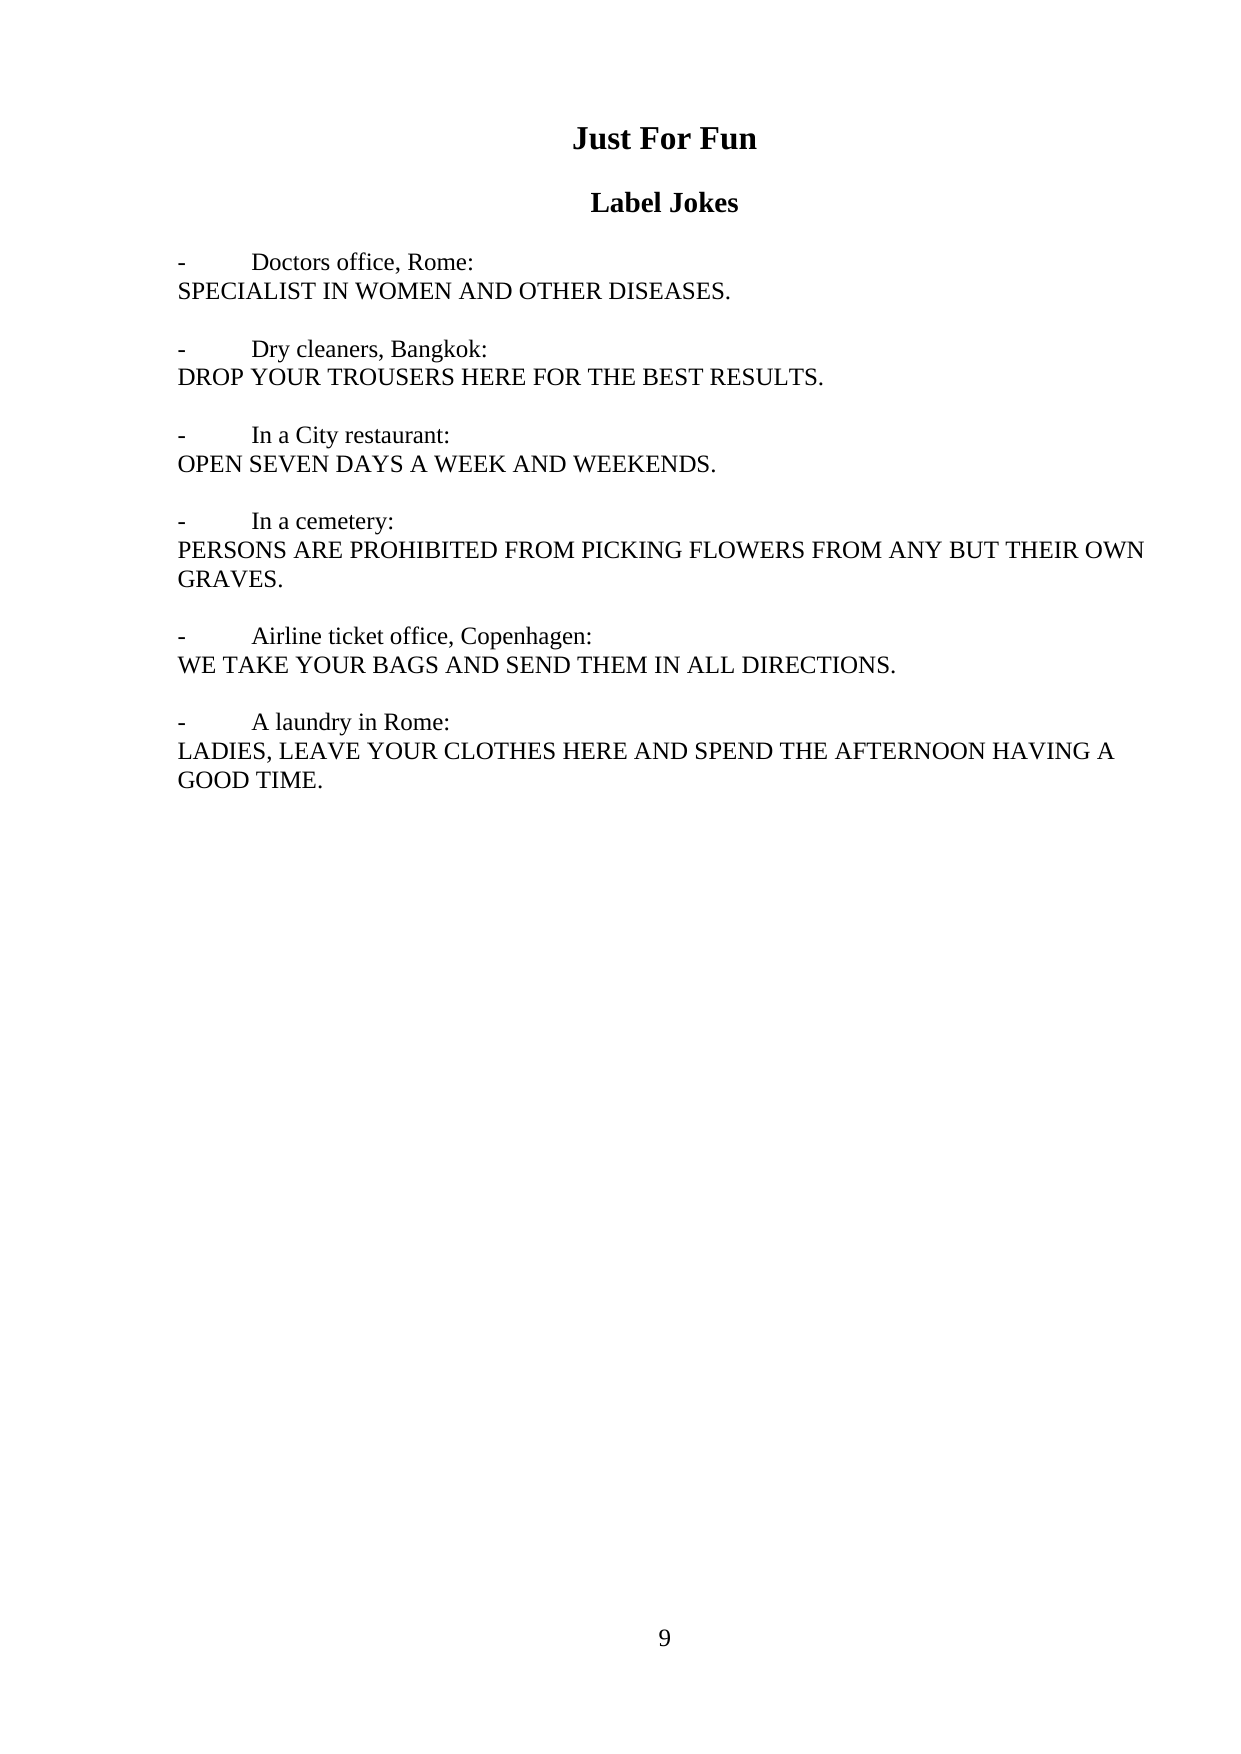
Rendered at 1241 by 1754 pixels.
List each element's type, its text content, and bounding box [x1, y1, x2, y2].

text SPECIALIST IN WOMEN AND OTHER DISEASES. [177, 276, 1152, 305]
text - In a cemetery: [177, 506, 1152, 535]
text - Airline ticket office, Copenhagen: [177, 621, 1152, 650]
text - Doctors office, Rome: [177, 247, 1152, 276]
text WE TAKE YOUR BAGS AND SEND THEM IN ALL DIRECTIONS. [177, 650, 1152, 679]
text Label Jokes [177, 185, 1152, 219]
text LADIES, LEAVE YOUR CLOTHES HERE AND SPEND THE AFTERNOON HAVING A GOOD TIME. [177, 736, 1152, 794]
text - Dry cleaners, Bangkok: [177, 334, 1152, 362]
text - A laundry in Rome: [177, 707, 1152, 736]
text Just For Fun [177, 118, 1152, 156]
text PERSONS ARE PROHIBITED FROM PICKING FLOWERS FROM ANY BUT THEIR OWN GRAVES. [177, 535, 1152, 592]
text - In a City restaurant: [177, 420, 1152, 449]
text OPEN SEVEN DAYS A WEEK AND WEEKENDS. [177, 449, 1152, 477]
text DROP YOUR TROUSERS HERE FOR THE BEST RESULTS. [177, 362, 1152, 391]
